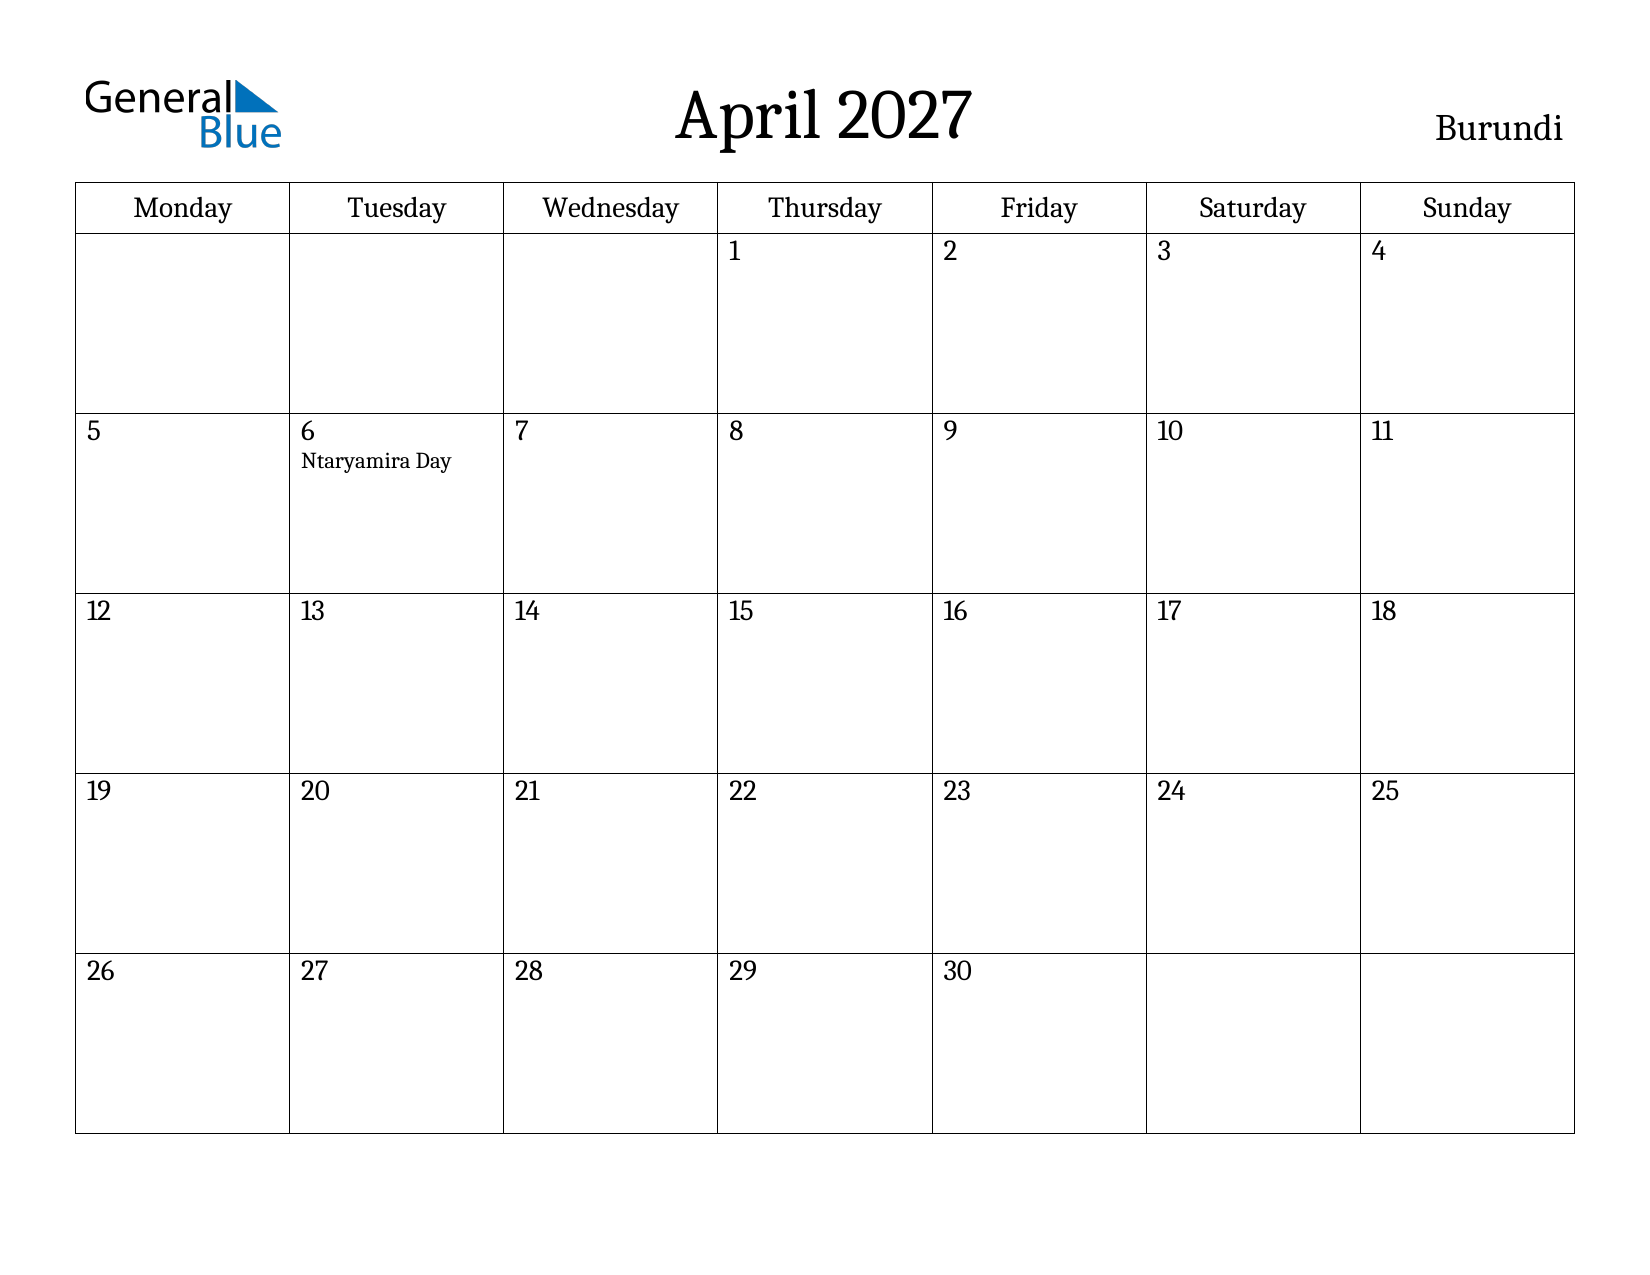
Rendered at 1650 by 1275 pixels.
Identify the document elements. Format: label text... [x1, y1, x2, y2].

table_cell [504, 988, 717, 1133]
table_cell 21 [504, 774, 717, 807]
table_cell 10 [1147, 414, 1360, 447]
table_cell [933, 808, 1146, 953]
table_cell 8 [718, 414, 932, 447]
table_cell Ntaryamira Day [290, 448, 503, 593]
table_cell [290, 267, 503, 413]
table_cell 13 [290, 594, 503, 627]
table_cell [504, 234, 717, 267]
table_cell 27 [290, 954, 503, 987]
table_cell [76, 808, 289, 953]
table_cell [933, 988, 1146, 1133]
table_cell 26 [76, 954, 289, 987]
table_cell [76, 234, 289, 267]
table_cell [1147, 988, 1360, 1133]
table_cell 6 [290, 414, 503, 447]
table_cell [1147, 448, 1360, 593]
table_cell [1147, 954, 1360, 987]
table_cell 24 [1147, 774, 1360, 807]
table_cell [504, 267, 717, 413]
table_cell [76, 448, 289, 593]
table_cell [504, 627, 717, 773]
table_cell [1361, 448, 1574, 593]
table_header [76, 75, 503, 182]
table_cell [290, 808, 503, 953]
table_cell 18 [1361, 594, 1574, 627]
table_cell [76, 988, 289, 1133]
table_cell [290, 988, 503, 1133]
table_cell 17 [1147, 594, 1360, 627]
table_cell 1 [718, 234, 932, 267]
table_cell 5 [76, 414, 289, 447]
table_cell 25 [1361, 774, 1574, 807]
table_cell [1361, 808, 1574, 953]
table_cell [933, 267, 1146, 413]
table_cell [718, 988, 932, 1133]
table_cell [1361, 988, 1574, 1133]
table_cell Saturday [1147, 183, 1360, 233]
table_cell 9 [933, 414, 1146, 447]
table_cell [718, 448, 932, 593]
table_cell [1361, 627, 1574, 773]
table_cell [933, 448, 1146, 593]
table_cell [290, 234, 503, 267]
table_cell Sunday [1361, 183, 1574, 233]
table_cell Thursday [718, 183, 932, 233]
table_cell [1147, 627, 1360, 773]
table_header Burundi [1146, 75, 1574, 182]
table_cell [1147, 808, 1360, 953]
table_cell [1361, 954, 1574, 987]
table_cell 20 [290, 774, 503, 807]
table_cell 11 [1361, 414, 1574, 447]
table_cell 23 [933, 774, 1146, 807]
table_cell 22 [718, 774, 932, 807]
table_cell [504, 808, 717, 953]
table_cell 29 [718, 954, 932, 987]
table_cell Wednesday [504, 183, 717, 233]
table_cell Friday [933, 183, 1146, 233]
table_cell [933, 627, 1146, 773]
picture [86, 80, 281, 148]
table_cell Tuesday [290, 183, 503, 233]
table_cell [718, 627, 932, 773]
table_cell 7 [504, 414, 717, 447]
table_cell [76, 627, 289, 773]
table_cell [504, 448, 717, 593]
table_cell 30 [933, 954, 1146, 987]
table_cell 4 [1361, 234, 1574, 267]
table_cell 2 [933, 234, 1146, 267]
table_cell [76, 267, 289, 413]
table_cell 19 [76, 774, 289, 807]
table_cell [718, 267, 932, 413]
table_cell [1147, 267, 1360, 413]
table_cell 16 [933, 594, 1146, 627]
table_cell Monday [76, 183, 289, 233]
table_cell [290, 627, 503, 773]
table_header April 2027 [504, 75, 1146, 182]
table_cell [1361, 267, 1574, 413]
table_cell 14 [504, 594, 717, 627]
table_cell 28 [504, 954, 717, 987]
table_cell 15 [718, 594, 932, 627]
table_cell 3 [1147, 234, 1360, 267]
table_cell [718, 808, 932, 953]
table_cell 12 [76, 594, 289, 627]
